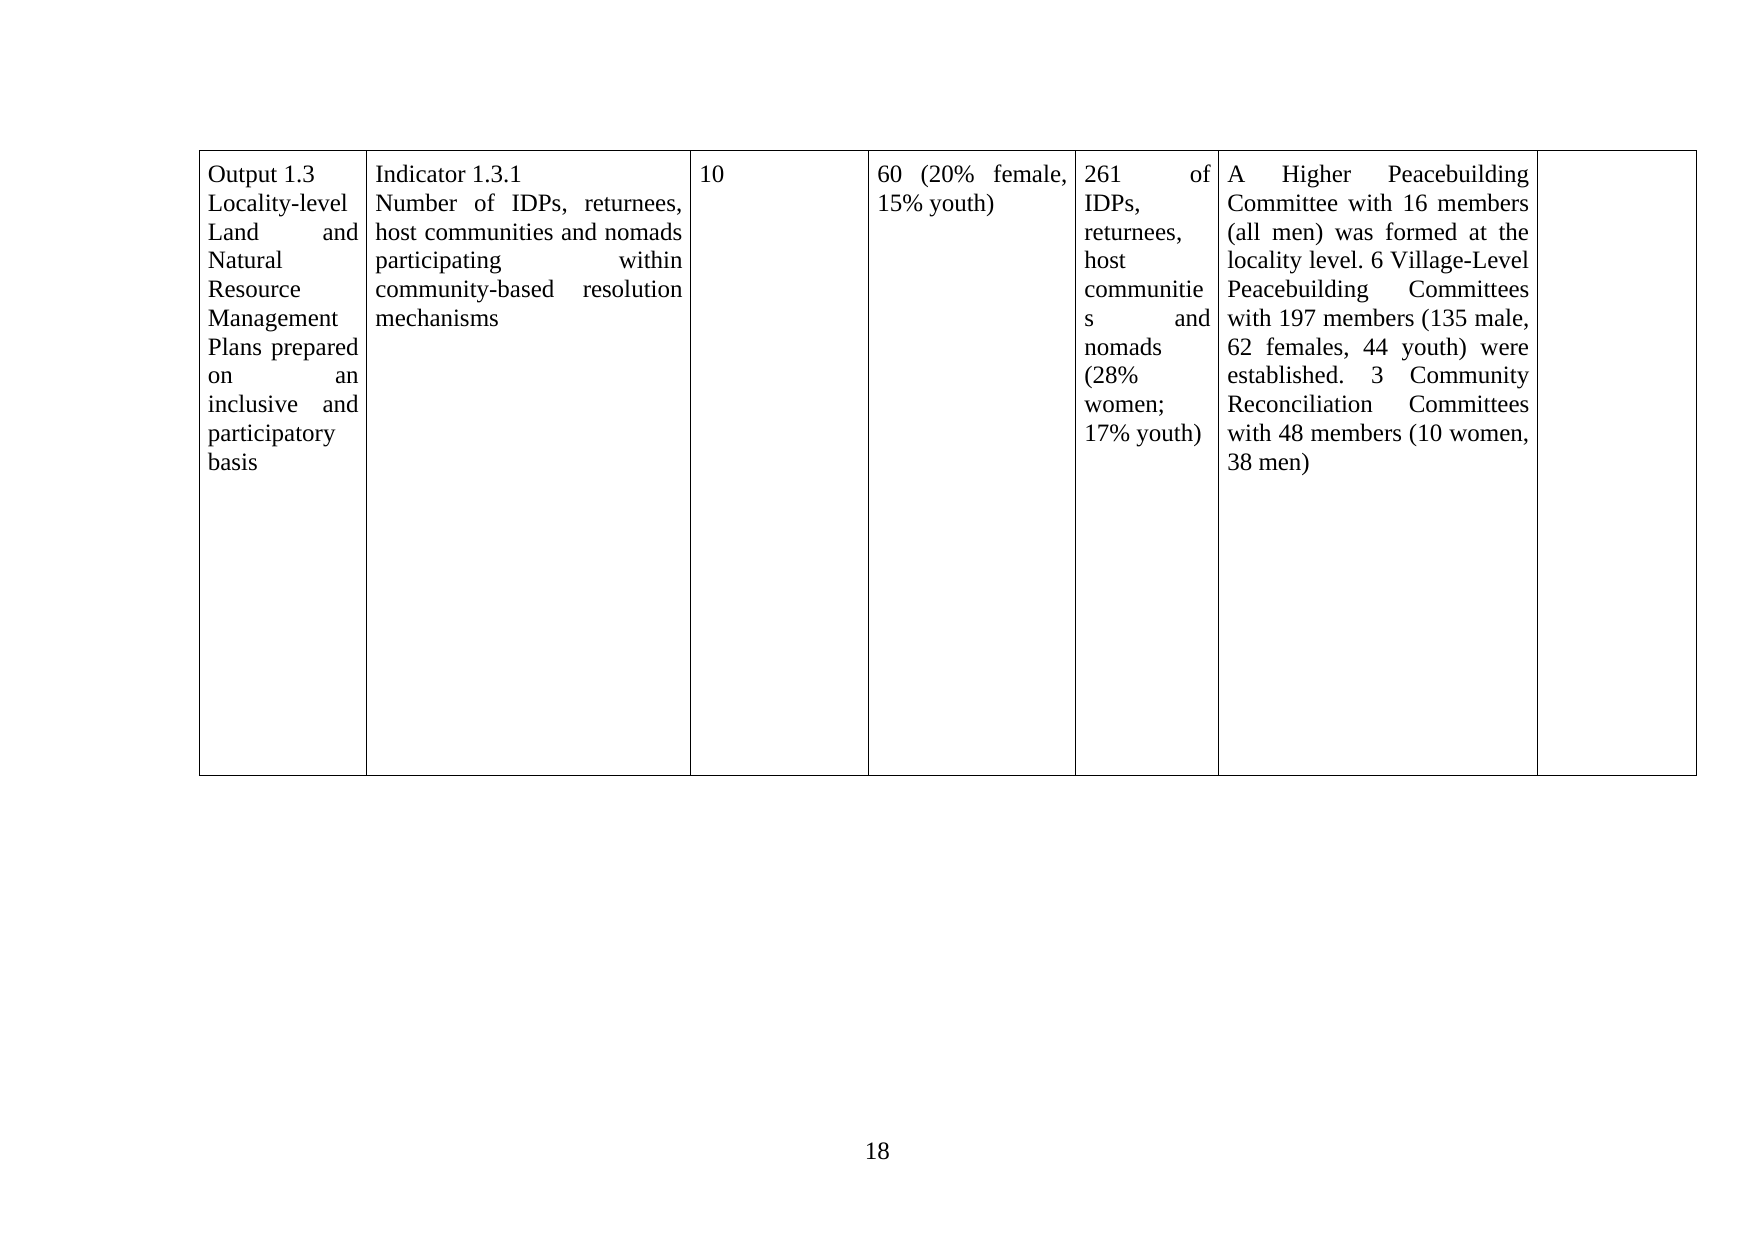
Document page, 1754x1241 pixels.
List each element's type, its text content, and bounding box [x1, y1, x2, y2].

table_cell 10 [691, 151, 868, 775]
table_cell [1538, 151, 1696, 775]
table_cell Output 1.3 Locality-level Land and Natural Resource Management Plans prepared on an inclusive and participatory basis [200, 151, 366, 775]
table_cell A Higher Peacebuilding Committee with 16 members (all men) was formed at the locality level. 6 Village-Level Peacebuilding Committees with 197 members (135 male, 62 females, 44 youth) were established. 3 Community Reconciliation Committees with 48 members (10 women, 38 men) [1219, 151, 1537, 775]
table_cell Indicator 1.3.1 Number of IDPs, returnees, host communities and nomads participating within community-based resolution mechanisms [367, 151, 690, 775]
table_cell 60 (20% female, 15% youth) [869, 151, 1075, 775]
table_cell 261 of IDPs, returnees, host communities and nomads (28% women; 17% youth) [1076, 151, 1218, 775]
